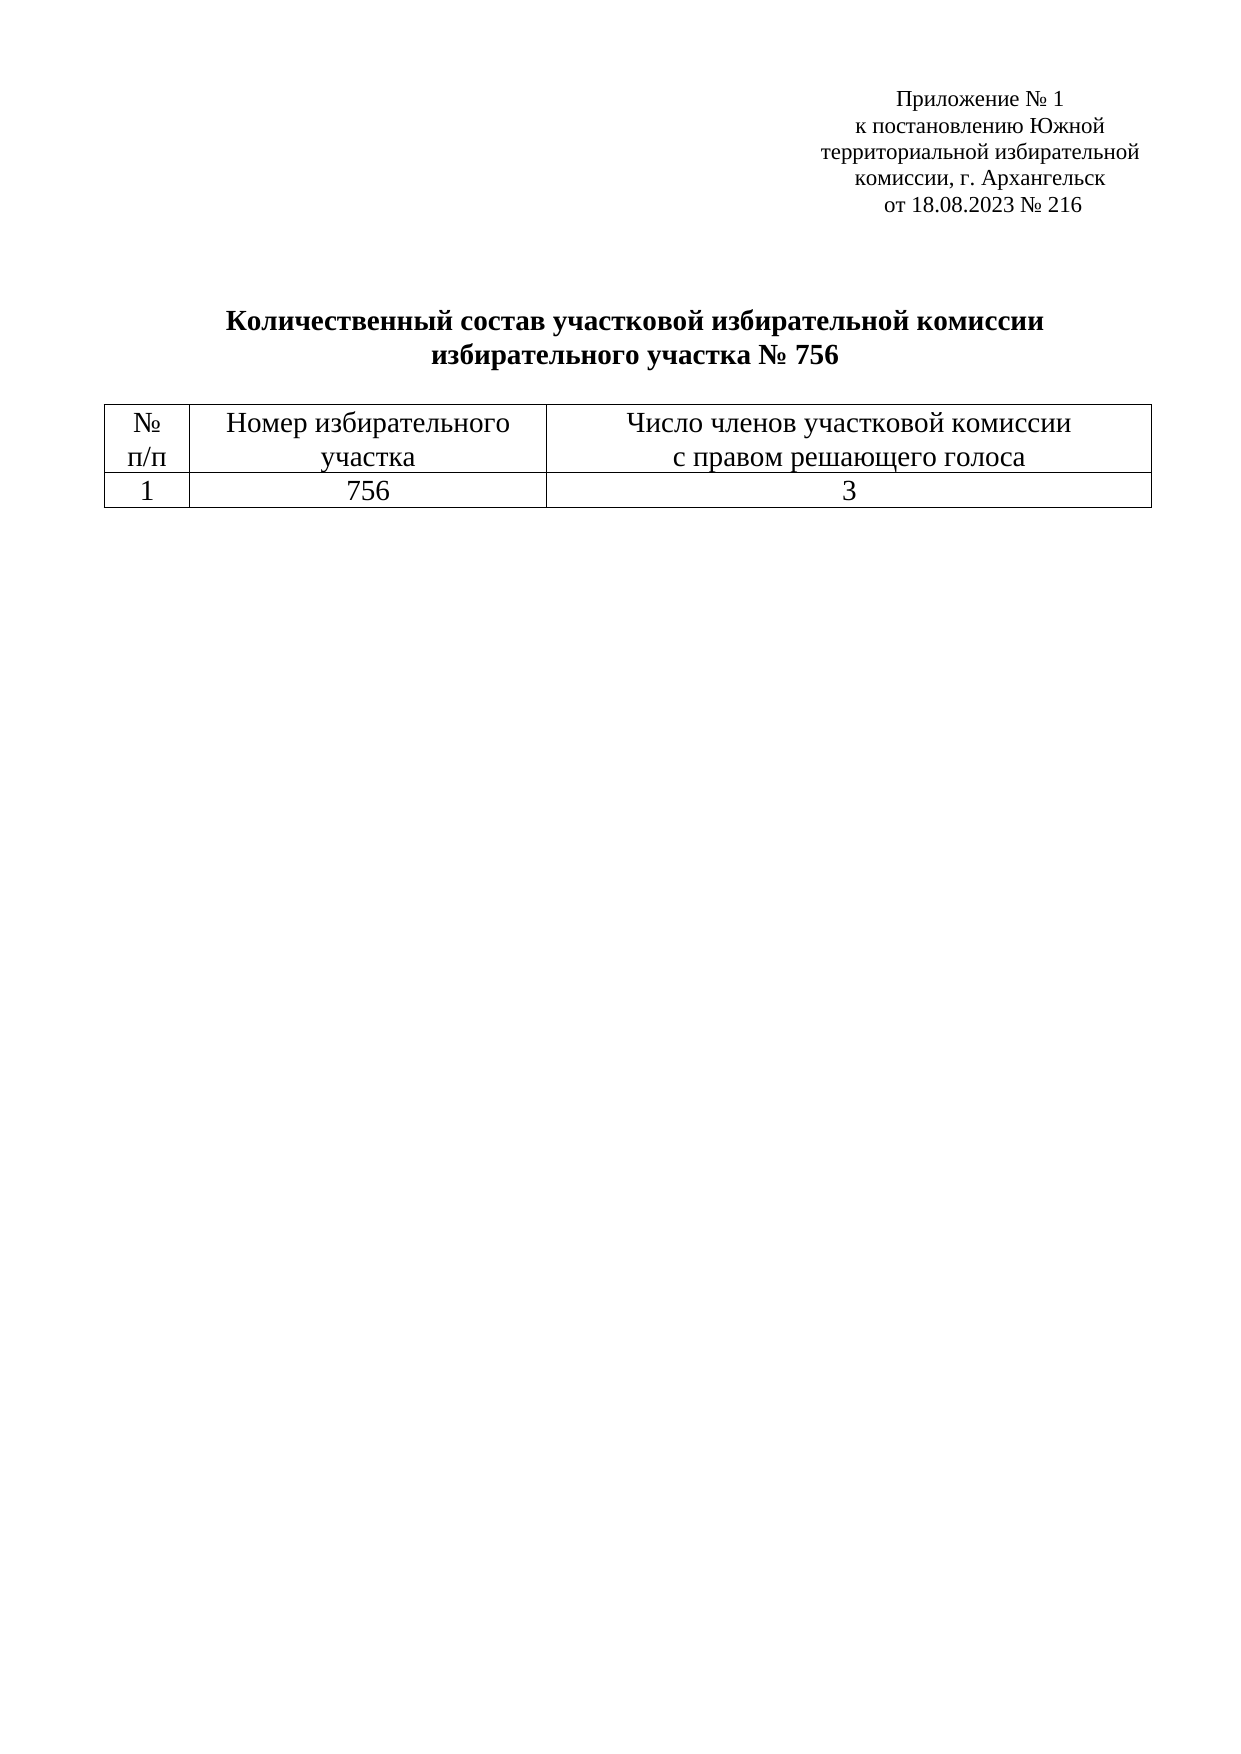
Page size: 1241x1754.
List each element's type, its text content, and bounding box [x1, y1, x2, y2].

table_header Число членов участковой комиссии с правом решающего голоса [547, 405, 1151, 472]
table_cell 3 [547, 473, 1151, 507]
text избирательного участка № 756 [118, 337, 1152, 371]
table_cell 756 [190, 473, 546, 507]
table_header № п/п [105, 405, 189, 472]
table_header Номер избирательного участка [190, 405, 546, 472]
text Количественный состав участковой избирательной комиссии [118, 303, 1152, 337]
table_header Приложение № 1 к постановлению Южной территориальной избирательной комиссии, г. Архангельск от 18.08.2023 № 216 [798, 59, 1163, 243]
table_cell 1 [105, 473, 189, 507]
